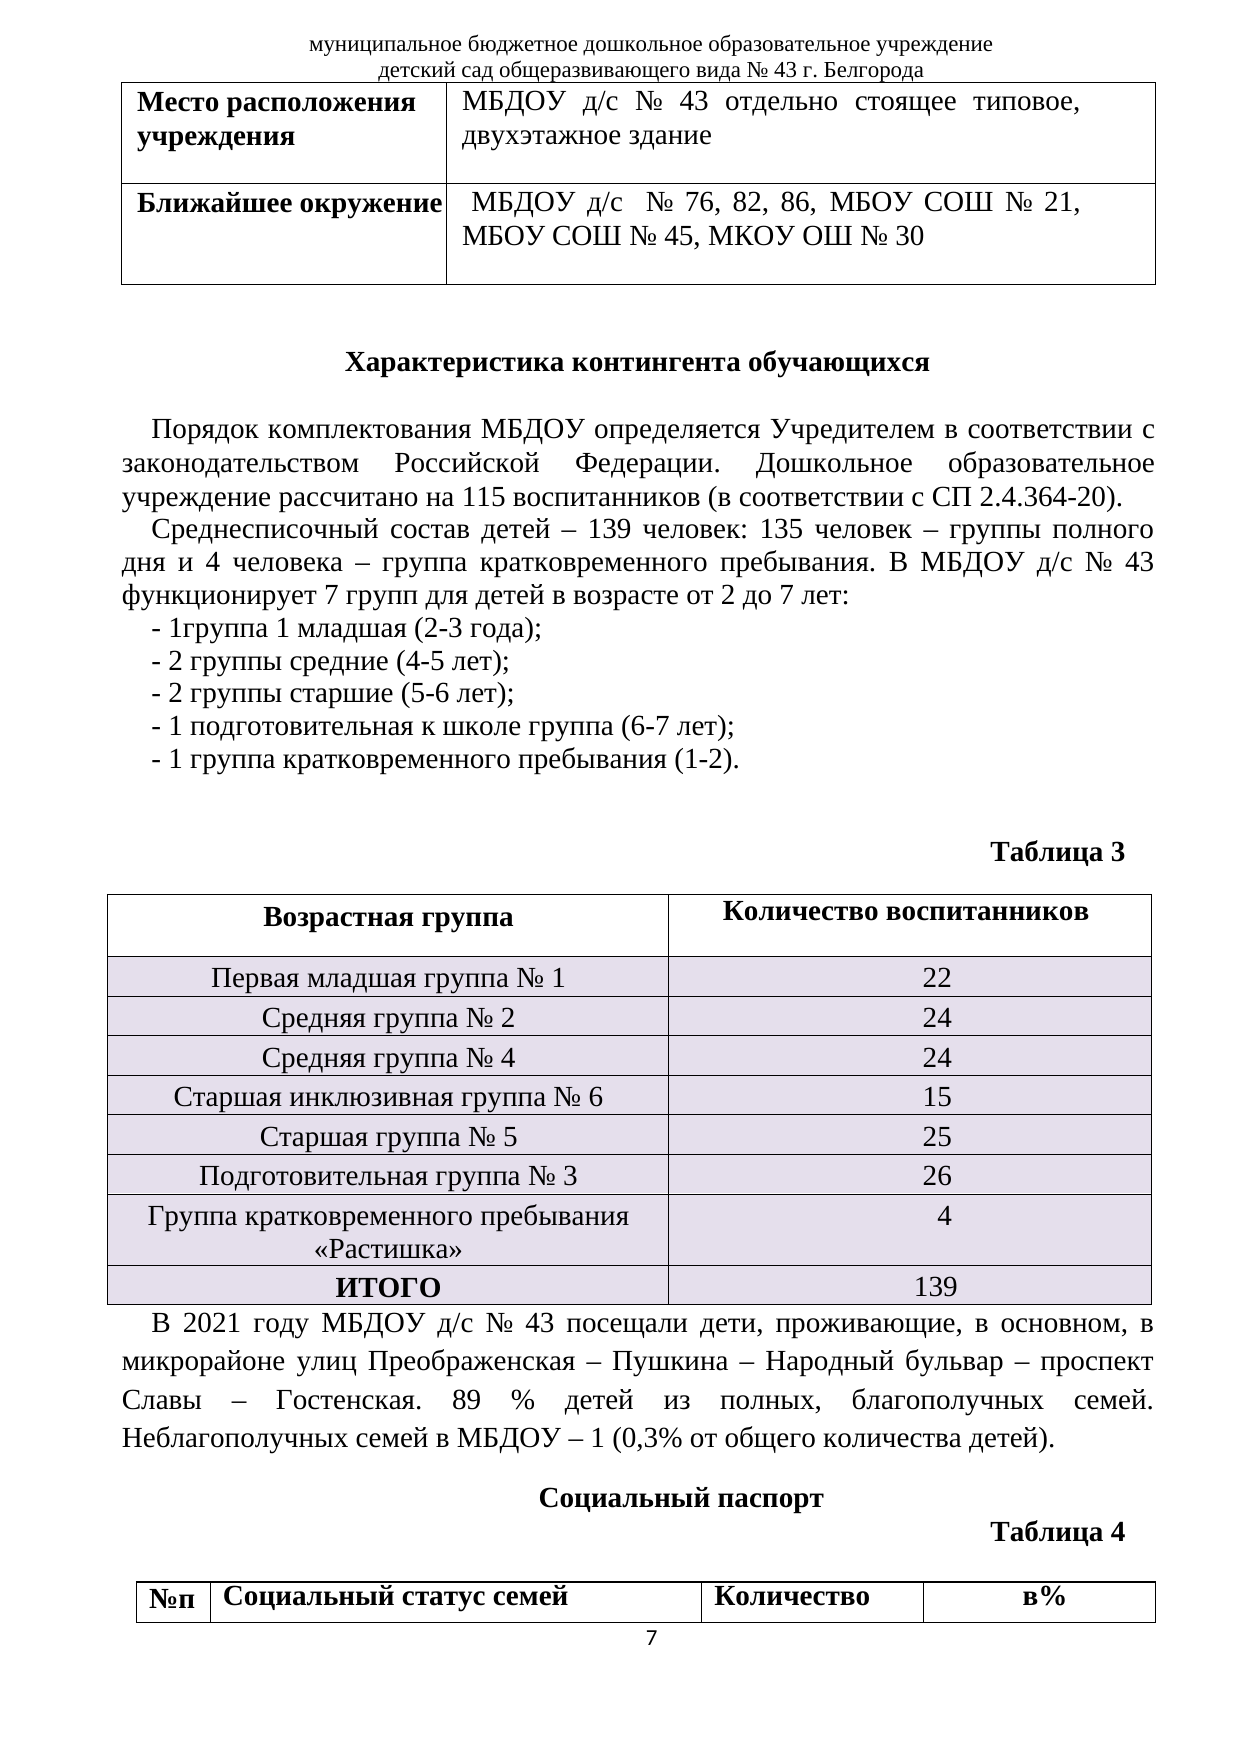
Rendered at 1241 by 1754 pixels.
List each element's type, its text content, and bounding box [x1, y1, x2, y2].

table_cell Группа кратковременного пребывания «Растишка» [108, 1195, 668, 1265]
table_cell Старшая группа № 5 [108, 1115, 668, 1154]
table_cell Средняя группа № 2 [108, 997, 668, 1035]
table_cell МБДОУ д/с № 43 отдельно стоящее типовое, двухэтажное здание [447, 83, 1155, 183]
table_cell 26 [669, 1155, 1151, 1193]
table_cell МБДОУ д/с № 76, 82, 86, МБОУ СОШ № 21, МБОУ СОШ № 45, МКОУ ОШ № 30 [447, 184, 1155, 284]
text - 2 группы старшие (5-6 лет); [122, 677, 1155, 709]
table_cell 15 [669, 1076, 1151, 1114]
table_header в% [924, 1583, 1155, 1622]
table_header №п/п [137, 1583, 210, 1622]
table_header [211, 1583, 701, 1622]
text - 1 подготовительная к школе группа (6-7 лет); [122, 709, 1155, 742]
table_cell Место расположения учреждения [122, 83, 446, 183]
table_header Количество воспитанников [669, 895, 1151, 956]
text - 2 группы средние (4-5 лет); [122, 644, 1155, 677]
table_cell 22 [669, 957, 1151, 996]
text Таблица 4 [62, 1514, 1125, 1547]
text Социальный паспорт [208, 1480, 1154, 1513]
table_cell 24 [669, 997, 1151, 1035]
text В 2021 году МБДОУ д/с № 43 посещали дети, проживающие, в основном, в микрорайоне улиц Преображенская – Пушкина – Народный бульвар – проспект Славы – Гостенская. 89 % детей из полных, благополучных семей. Неблагополучных семей в МБДОУ – 1 (0,3% от общего количества детей). [122, 1305, 1155, 1454]
table_cell 24 [669, 1036, 1151, 1075]
text Порядок комплектования МБДОУ определяется Учредителем в соответствии с законодательством Российской Федерации. Дошкольное образовательное учреждение рассчитано на 115 воспитанников (в соответствии с СП 2.4.364-20). [122, 412, 1155, 512]
table_cell 4 [669, 1195, 1151, 1265]
table_cell Средняя группа № 4 [108, 1036, 668, 1075]
table_header Возрастная группа [108, 895, 668, 956]
table_cell Старшая инклюзивная группа № 6 [108, 1076, 668, 1114]
text Характеристика контингента обучающихся [62, 344, 1212, 378]
text Среднесписочный состав детей – 139 человек: 135 человек – группы полного дня и 4 человека – группа кратковременного пребывания. В МБДОУ д/с № 43 функционирует 7 групп для детей в возрасте от 2 до 7 лет: [122, 512, 1155, 611]
text Таблица 3 [62, 834, 1125, 868]
table_cell Первая младшая группа № 1 [108, 957, 668, 996]
table_cell 25 [669, 1115, 1151, 1154]
text - 1группа 1 младшая (2-3 года); [122, 611, 1155, 644]
table_cell 139 [669, 1266, 1151, 1304]
table_cell Ближайшее окружение [122, 184, 446, 284]
table_cell ИТОГО [108, 1266, 668, 1304]
text - 1 группа кратковременного пребывания (1-2). [122, 742, 1155, 775]
table_header Количество [702, 1583, 923, 1622]
table_cell Подготовительная группа № 3 [108, 1155, 668, 1193]
